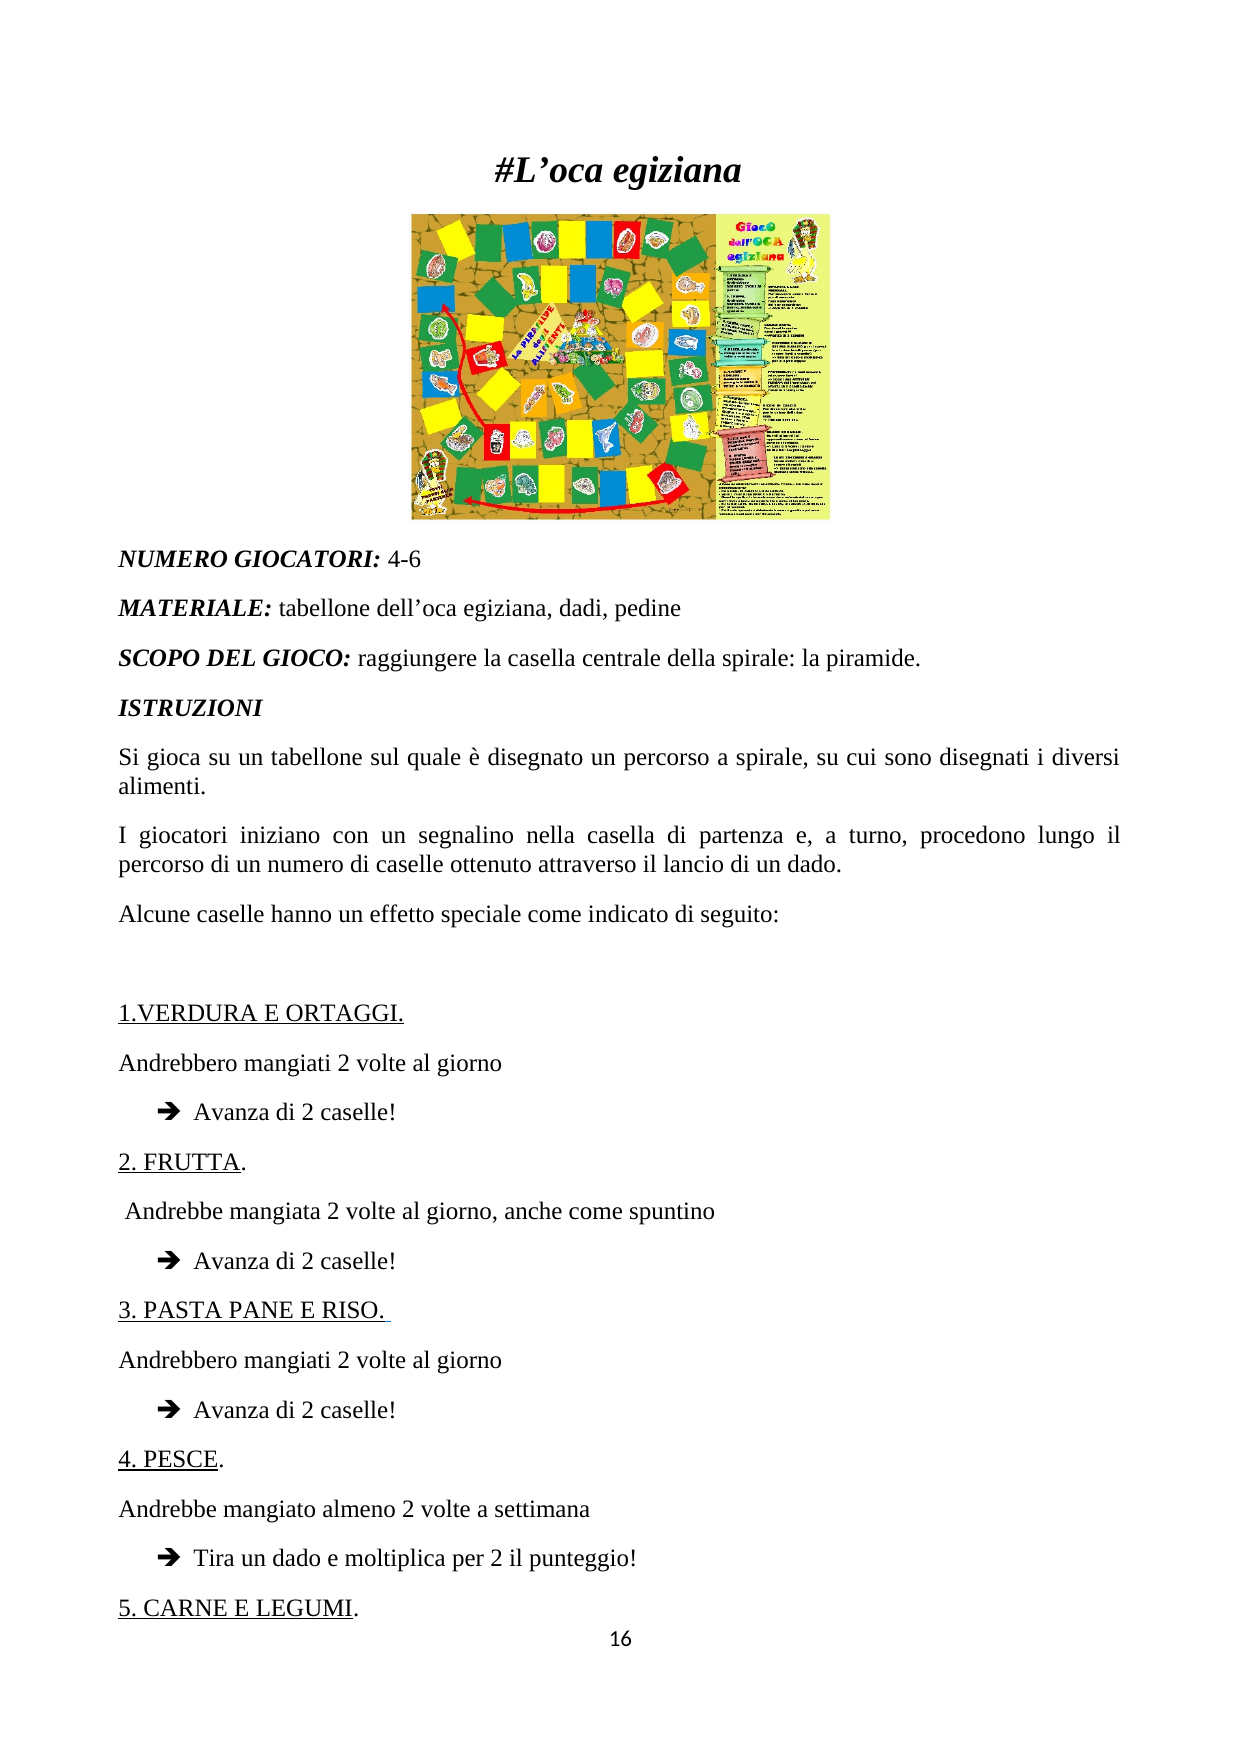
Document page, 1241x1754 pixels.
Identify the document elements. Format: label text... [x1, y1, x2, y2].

text 2. FRUTTA. [118, 1147, 1122, 1176]
list Avanza di 2 caselle! [156, 1246, 1122, 1275]
text #L’oca egiziana [118, 148, 1122, 191]
text Alcune caselle hanno un effetto speciale come indicato di seguito: [118, 899, 1122, 928]
text Andrebbero mangiati 2 volte al giorno [118, 1345, 1122, 1374]
text 5. CARNE E LEGUMI. [118, 1593, 1122, 1622]
picture [407, 211, 833, 524]
text NUMERO GIOCATORI: 4-6 [118, 544, 1122, 573]
text Si gioca su un tabellone sul quale è disegnato un percorso a spirale, su cui sono disegnati i diversi alimenti. [118, 742, 1122, 800]
list Tira un dado e moltiplica per 2 il punteggio! [156, 1543, 1122, 1572]
text 1.VERDURA E ORTAGGI. [118, 998, 1122, 1027]
list Avanza di 2 caselle! [156, 1097, 1122, 1126]
text Andrebbe mangiata 2 volte al giorno, anche come spuntino [118, 1196, 1122, 1225]
text ISTRUZIONI [118, 693, 1122, 721]
text Andrebbero mangiati 2 volte al giorno [118, 1048, 1122, 1076]
text SCOPO DEL GIOCO: raggiungere la casella centrale della spirale: la piramide. [118, 643, 1122, 672]
text MATERIALE: tabellone dell’oca egiziana, dadi, pedine [118, 593, 1122, 622]
text 4. PESCE. [118, 1444, 1122, 1473]
text 3. PASTA PANE E RISO. [118, 1296, 1122, 1324]
text Andrebbe mangiato almeno 2 volte a settimana [118, 1494, 1122, 1523]
text I giocatori iniziano con un segnalino nella casella di partenza e, a turno, procedono lungo il percorso di un numero di caselle ottenuto attraverso il lancio di un dado. [118, 821, 1122, 878]
list Avanza di 2 caselle! [156, 1395, 1122, 1423]
